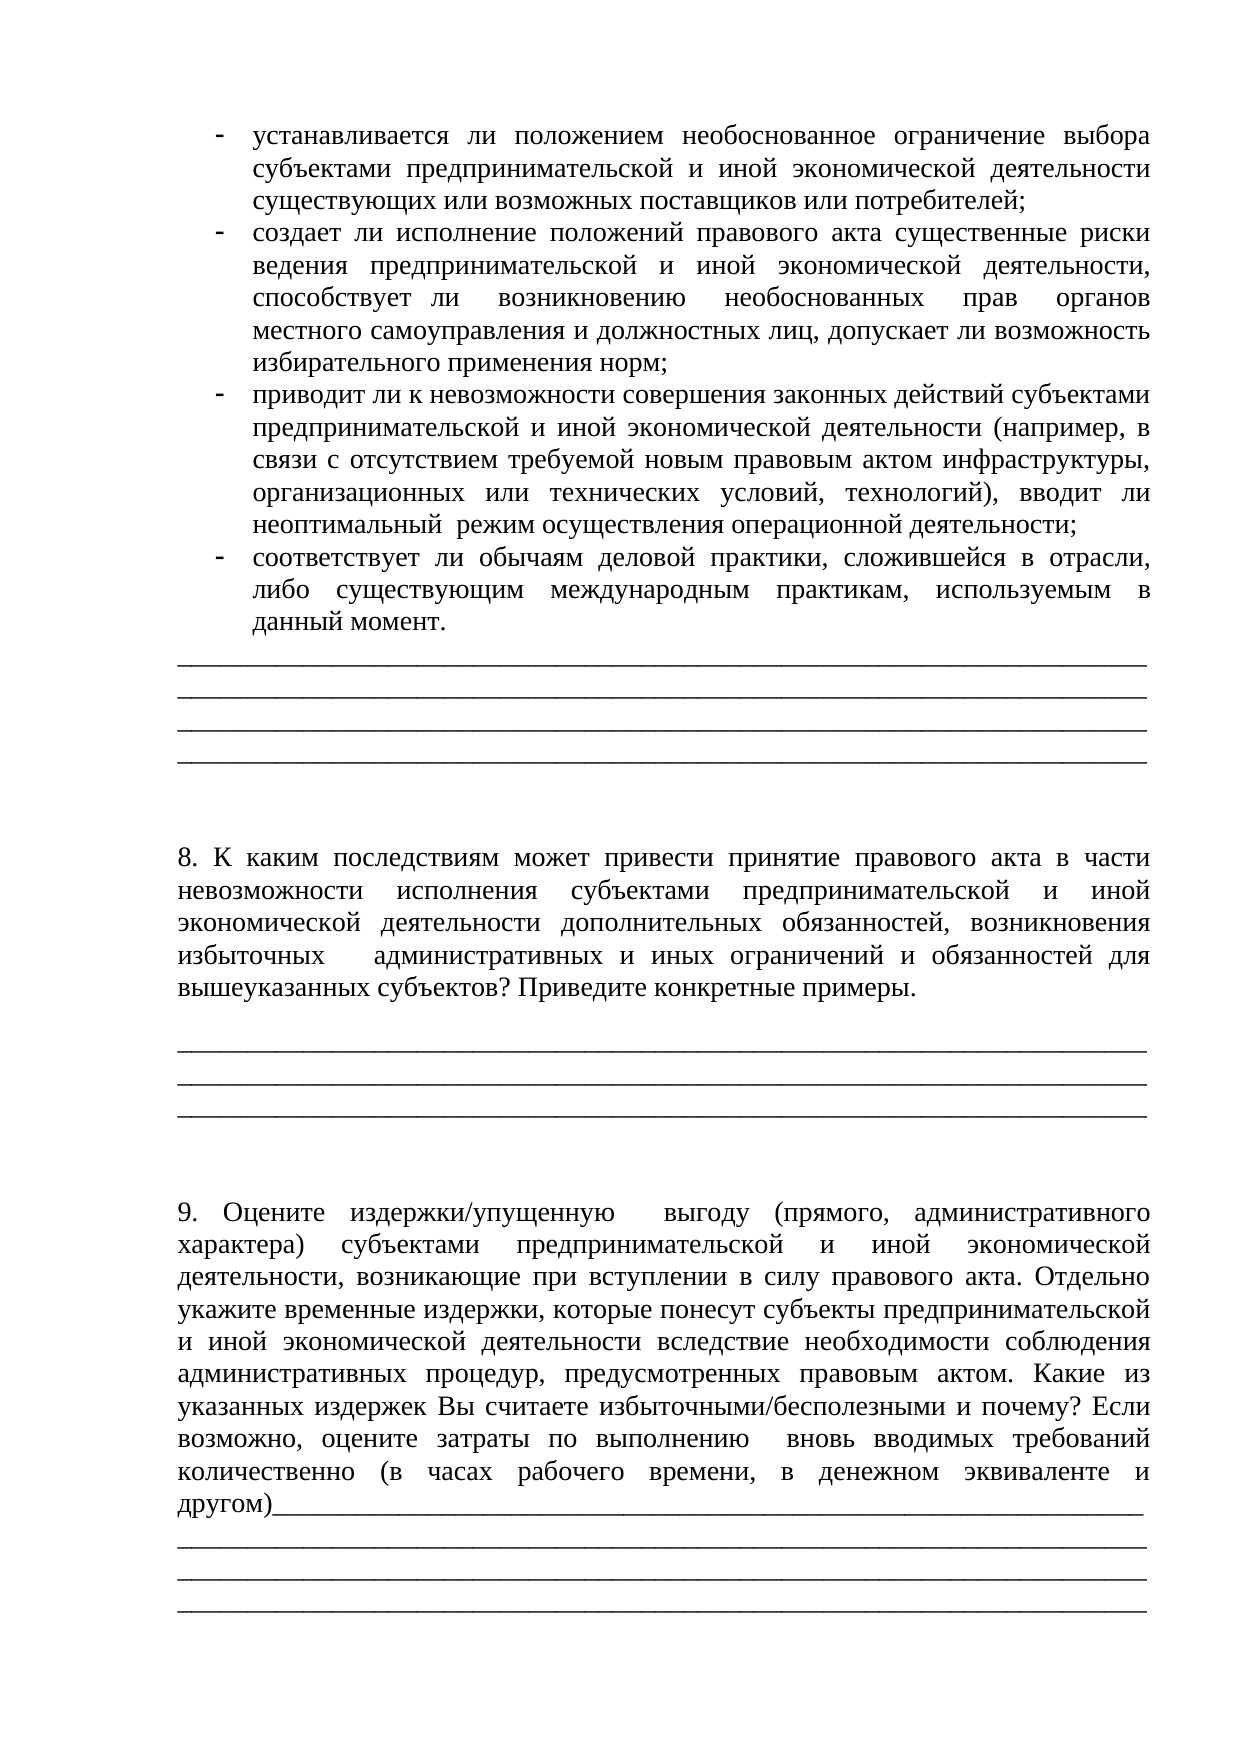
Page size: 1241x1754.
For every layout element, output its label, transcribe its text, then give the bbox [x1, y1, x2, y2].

list приводит ли к невозможности совершения законных действий субъектами предпринимательской и иной экономической деятельности (например, в связи с отсутствием требуемой новым правовым актом инфраструктуры, организационных или технических условий, технологий), вводит ли неоптимальный режим осуществления операционной деятельности; [215, 377, 1152, 539]
list соответствует ли обычаям деловой практики, сложившейся в отрасли, либо существующим международным практикам, используемым в данный момент. [215, 539, 1152, 637]
text 9. Оцените издержки/упущенную выгоду (прямого, административного характера) субъектами предпринимательской и иной экономической деятельности, возникающие при вступлении в силу правового акта. Отдельно укажите временные издержки, которые понесут субъекты предпринимательской и иной экономической деятельности вследствие необходимости соблюдения административных процедур, предусмотренных правовым актом. Какие из указанных издержек Вы считаете избыточными/бесполезными и почему? Если возможно, оцените затраты по выполнению вновь вводимых требований количественно (в часах рабочего времени, в денежном эквиваленте и другом)_____________________________________________________________________________________________________________________________________________________________________________________________________________________________________________________________________________ [177, 1194, 1152, 1616]
list устанавливается ли положением необоснованное ограничение выбора субъектами предпринимательской и иной экономической деятельности существующих или возможных поставщиков или потребителей; [215, 118, 1152, 215]
text ____________________________________________________________________________________________________________________________________________________________________________________________________________________________________________________________________________________ [177, 637, 1152, 766]
text _______________________________________________________________________________________________________________________________________________________________________________________________________________ [177, 1023, 1152, 1121]
text 8. К каким последствиям может привести принятие правового акта в части невозможности исполнения субъектами предпринимательской и иной экономической деятельности дополнительных обязанностей, возникновения избыточных административных и иных ограничений и обязанностей для вышеуказанных субъектов? Приведите конкретные примеры. [177, 841, 1152, 1002]
list создает ли исполнение положений правового акта существенные риски ведения предпринимательской и иной экономической деятельности, способствует ли возникновению необоснованных прав органов местного самоуправления и должностных лиц, допускает ли возможность избирательного применения норм; [215, 215, 1152, 377]
